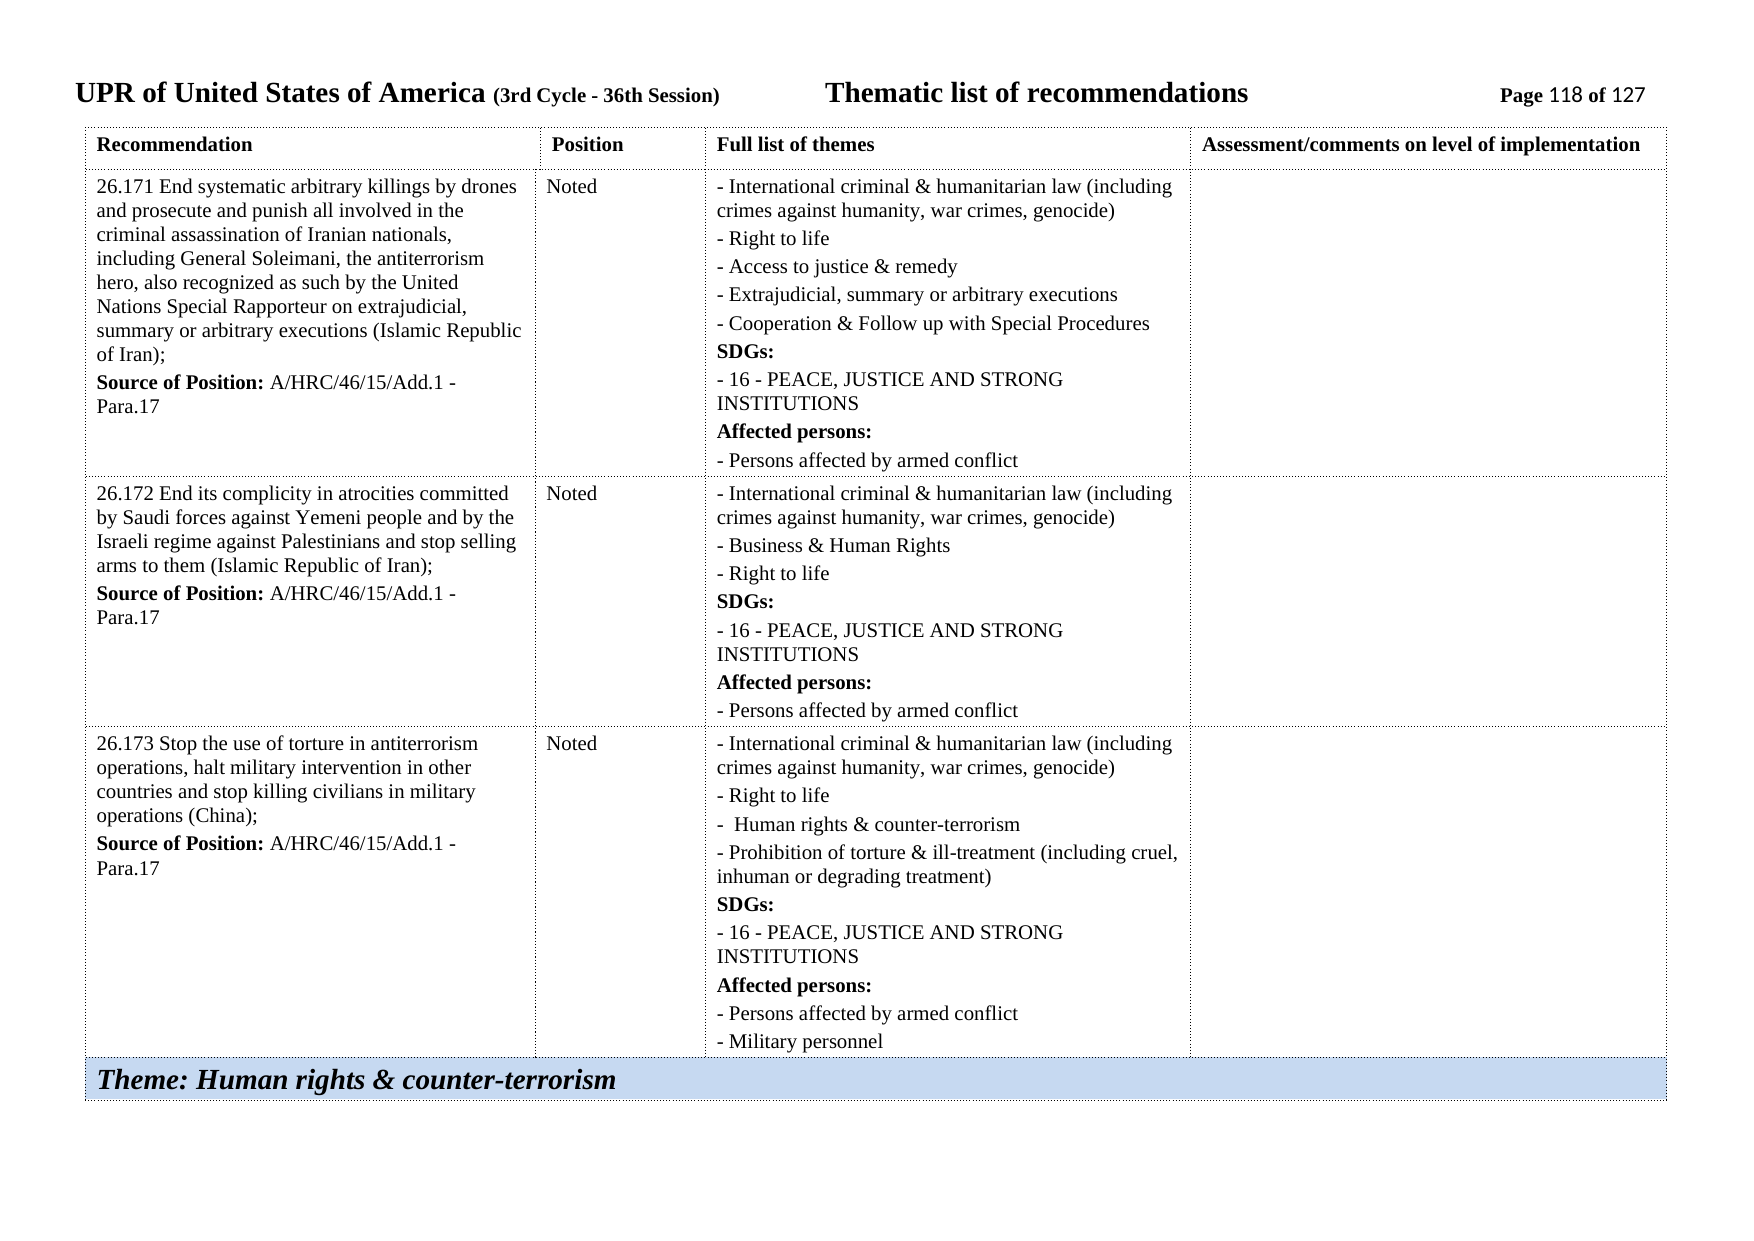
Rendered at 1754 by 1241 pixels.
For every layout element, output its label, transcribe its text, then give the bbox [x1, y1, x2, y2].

table_header Position [540, 127, 705, 169]
table_cell - International criminal & humanitarian law (including crimes against humanity, war crimes, genocide) - Right to life - Access to justice & remedy - Extrajudicial, summary or arbitrary executions - Cooperation & Follow up with Special Procedures SDGs: - 16 - PEACE, JUSTICE AND STRONG INSTITUTIONS Affected persons: - Persons affected by armed conflict [705, 169, 1191, 476]
table_cell Theme: Human rights & counter-terrorism [85, 1057, 1667, 1099]
table_header Assessment/comments on level of implementation [1191, 127, 1667, 169]
table_cell [1191, 726, 1667, 1057]
table_cell - International criminal & humanitarian law (including crimes against humanity, war crimes, genocide) - Right to life - Human rights & counter-terrorism - Prohibition of torture & ill-treatment (including cruel, inhuman or degrading treatment) SDGs: - 16 - PEACE, JUSTICE AND STRONG INSTITUTIONS Affected persons: - Persons affected by armed conflict - Military personnel [705, 726, 1191, 1057]
table_cell [1191, 476, 1667, 726]
table_header Recommendation [85, 127, 540, 169]
table_header Full list of themes [705, 127, 1191, 169]
table_cell - International criminal & humanitarian law (including crimes against humanity, war crimes, genocide) - Business & Human Rights - Right to life SDGs: - 16 - PEACE, JUSTICE AND STRONG INSTITUTIONS Affected persons: - Persons affected by armed conflict [705, 476, 1191, 726]
table_cell 26.171 End systematic arbitrary killings by drones and prosecute and punish all involved in the criminal assassination of Iranian nationals, including General Soleimani, the antiterrorism hero, also recognized as such by the United Nations Special Rapporteur on extrajudicial, summary or arbitrary executions (Islamic Republic of Iran); Source of Position: A/HRC/46/15/Add.1 - Para.17 [85, 169, 535, 476]
table_cell 26.173 Stop the use of torture in antiterrorism operations, halt military intervention in other countries and stop killing civilians in military operations (China); Source of Position: A/HRC/46/15/Add.1 - Para.17 [85, 726, 535, 1057]
table_cell 26.172 End its complicity in atrocities committed by Saudi forces against Yemeni people and by the Israeli regime against Palestinians and stop selling arms to them (Islamic Republic of Iran); Source of Position: A/HRC/46/15/Add.1 - Para.17 [85, 476, 535, 726]
table_cell [1191, 169, 1667, 476]
table_cell Noted [535, 726, 705, 1057]
table_cell Noted [535, 476, 705, 726]
table_cell Noted [535, 169, 705, 476]
